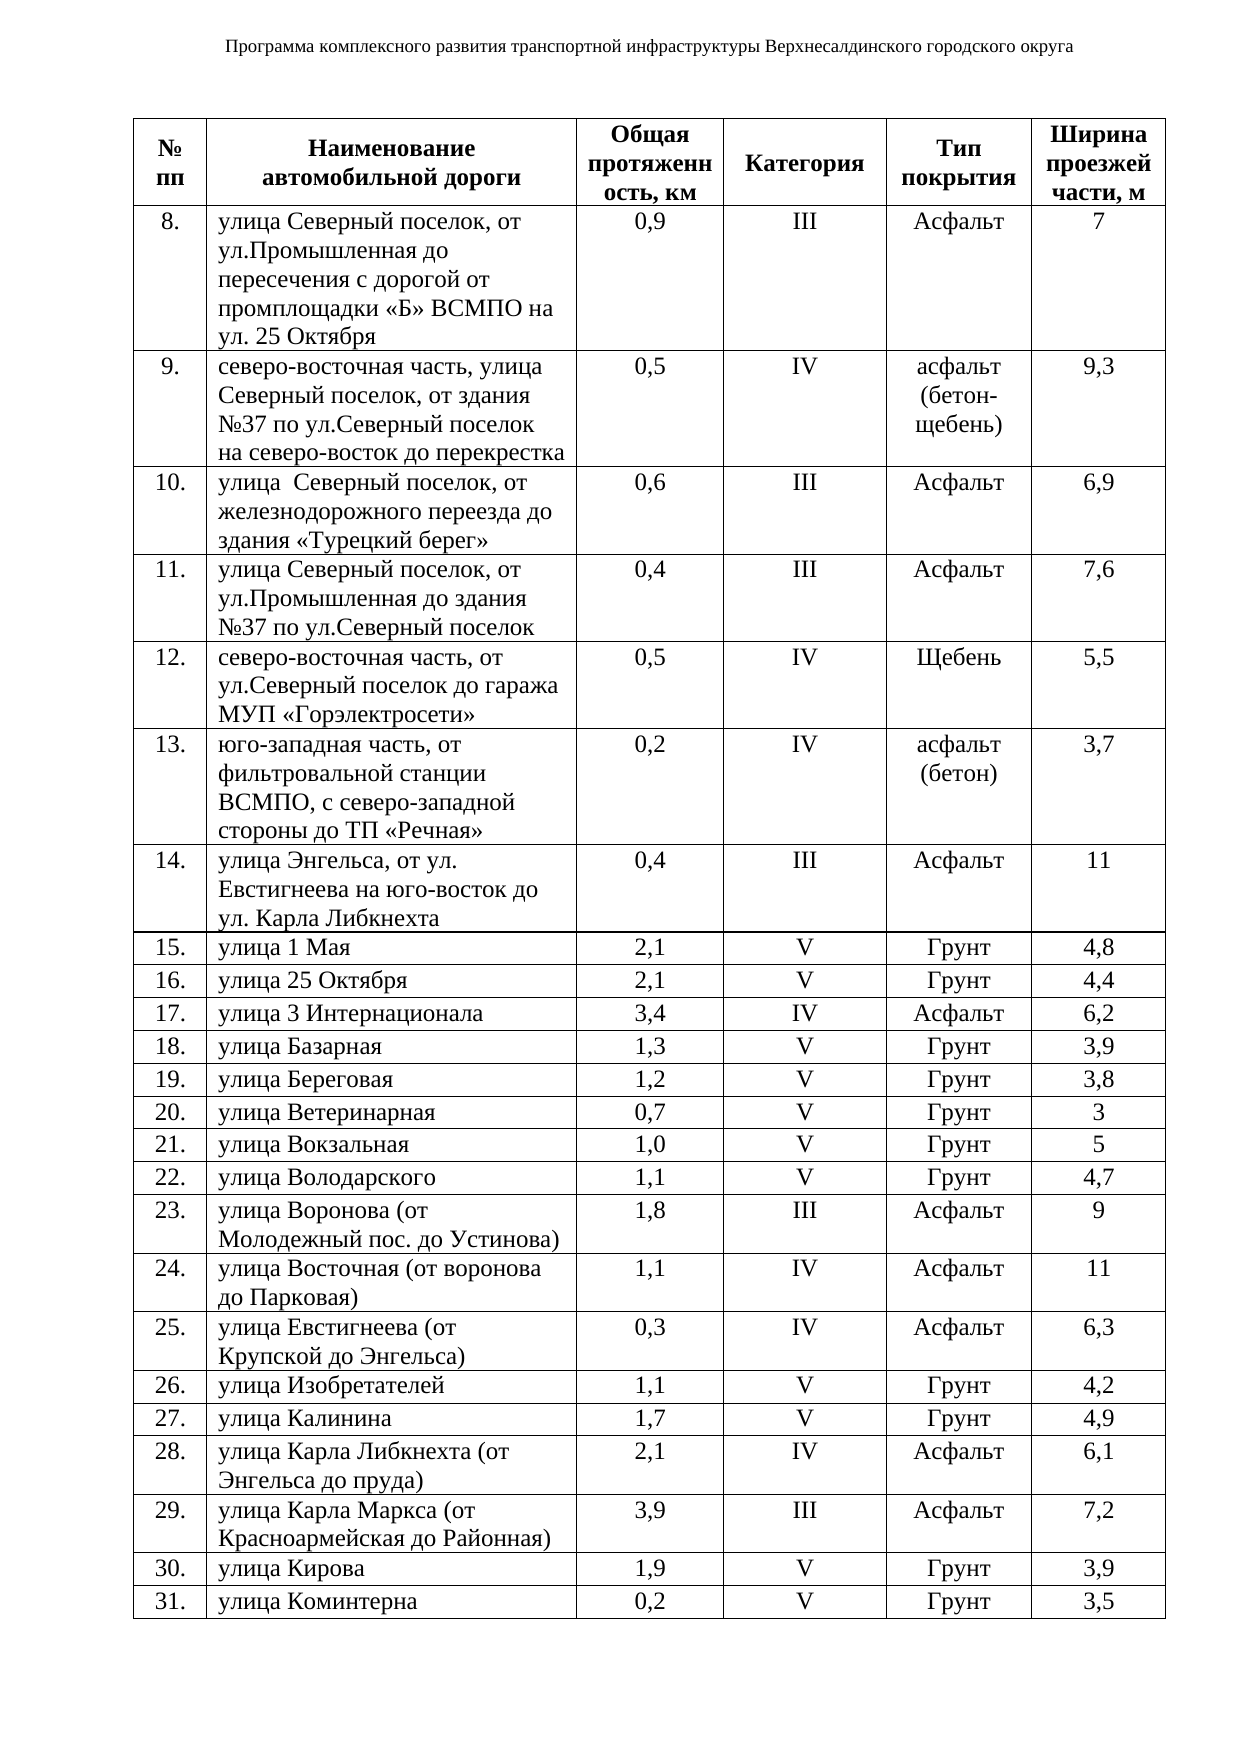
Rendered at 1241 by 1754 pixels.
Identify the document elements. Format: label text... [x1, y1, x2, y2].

table_cell III [724, 1195, 886, 1252]
table_cell 6,1 [1032, 1436, 1165, 1494]
table_cell 19. [134, 1064, 206, 1096]
table_cell IV [724, 1436, 886, 1494]
table_cell 30. [134, 1553, 206, 1585]
table_cell 16. [134, 965, 206, 997]
table_cell северо-восточная часть, улица Северный поселок, от здания №37 по ул.Северный поселок на северо-восток до перекрестка [207, 351, 576, 466]
table_cell улица Изобретателей [207, 1371, 576, 1402]
table_cell III [724, 467, 886, 553]
table_cell 3,9 [1032, 1031, 1165, 1063]
table_cell 2,1 [577, 1436, 723, 1494]
table_cell 8. [134, 206, 206, 350]
table_cell Асфальт [887, 845, 1031, 931]
table_cell 1,0 [577, 1129, 723, 1161]
table_header Тип покрытия [887, 119, 1031, 205]
table_cell улица Володарского [207, 1162, 576, 1194]
table_cell улица Карла Маркса (от Красноармейская до Районная) [207, 1495, 576, 1552]
table_cell Грунт [887, 1129, 1031, 1161]
table_cell 1,1 [577, 1371, 723, 1402]
table_cell Грунт [887, 1404, 1031, 1435]
table_cell улица Калинина [207, 1404, 576, 1435]
table_cell V [724, 1586, 886, 1618]
table_cell 2,1 [577, 933, 723, 964]
table_cell V [724, 1371, 886, 1402]
table_cell III [724, 206, 886, 350]
table_cell 15. [134, 933, 206, 964]
table_cell улица Воронова (от Молодежный пос. до Устинова) [207, 1195, 576, 1252]
table_cell улица Северный поселок, от ул.Промышленная до пересечения с дорогой от промплощадки «Б» ВСМПО на ул. 25 Октября [207, 206, 576, 350]
table_cell V [724, 1031, 886, 1063]
table_cell 0,2 [577, 729, 723, 844]
table_cell Грунт [887, 1097, 1031, 1128]
table_cell улица Евстигнеева (от Крупской до Энгельса) [207, 1312, 576, 1369]
table_cell улица Береговая [207, 1064, 576, 1096]
table_cell 3,9 [577, 1495, 723, 1552]
table_cell 22. [134, 1162, 206, 1194]
table_header Наименование автомобильной дороги [207, 119, 576, 205]
table_cell 0,5 [577, 642, 723, 728]
table_cell 3 [1032, 1097, 1165, 1128]
table_cell IV [724, 1312, 886, 1369]
table_cell улица Ветеринарная [207, 1097, 576, 1128]
table_cell 1,8 [577, 1195, 723, 1252]
table_cell улица Северный поселок, от железнодорожного переезда до здания «Турецкий берег» [207, 467, 576, 553]
table_cell 0,6 [577, 467, 723, 553]
table_cell асфальт (бетон) [887, 729, 1031, 844]
table_cell IV [724, 642, 886, 728]
table_cell Асфальт [887, 1312, 1031, 1369]
table_cell асфальт (бетон-щебень) [887, 351, 1031, 466]
table_cell 0,2 [577, 1586, 723, 1618]
table_cell 0,9 [577, 206, 723, 350]
table_cell 11. [134, 555, 206, 641]
table_cell улица 25 Октября [207, 965, 576, 997]
table_cell V [724, 1553, 886, 1585]
table_cell 0,5 [577, 351, 723, 466]
table_cell улица Коминтерна [207, 1586, 576, 1618]
table_cell Асфальт [887, 206, 1031, 350]
table_cell Асфальт [887, 998, 1031, 1030]
table_cell 1,1 [577, 1254, 723, 1311]
table_cell 1,1 [577, 1162, 723, 1194]
table_cell 31. [134, 1586, 206, 1618]
table_cell 21. [134, 1129, 206, 1161]
table_cell V [724, 965, 886, 997]
table_header Категория [724, 119, 886, 205]
table_cell 23. [134, 1195, 206, 1252]
table_cell Грунт [887, 965, 1031, 997]
table_cell 4,8 [1032, 933, 1165, 964]
table_cell 26. [134, 1371, 206, 1402]
table_header Ширина проезжей части, м [1032, 119, 1165, 205]
table_cell юго-западная часть, от фильтровальной станции ВСМПО, с северо-западной стороны до ТП «Речная» [207, 729, 576, 844]
table_cell 2,1 [577, 965, 723, 997]
table_cell V [724, 1064, 886, 1096]
table_cell Грунт [887, 1162, 1031, 1194]
table_cell улица 1 Мая [207, 933, 576, 964]
table_cell 3,5 [1032, 1586, 1165, 1618]
table_cell 29. [134, 1495, 206, 1552]
table_cell IV [724, 351, 886, 466]
table_cell V [724, 1404, 886, 1435]
table_cell 11 [1032, 1254, 1165, 1311]
table_cell 27. [134, 1404, 206, 1435]
table_cell 1,9 [577, 1553, 723, 1585]
table_header № пп [134, 119, 206, 205]
table_cell 6,3 [1032, 1312, 1165, 1369]
table_cell V [724, 933, 886, 964]
table_cell 7 [1032, 206, 1165, 350]
table_cell Грунт [887, 1031, 1031, 1063]
table_cell 14. [134, 845, 206, 931]
table_cell 20. [134, 1097, 206, 1128]
table_cell IV [724, 1254, 886, 1311]
table_cell улица Вокзальная [207, 1129, 576, 1161]
table_cell Грунт [887, 1064, 1031, 1096]
table_cell 9. [134, 351, 206, 466]
table_cell 7,2 [1032, 1495, 1165, 1552]
table_cell 0,4 [577, 555, 723, 641]
table_cell улица Энгельса, от ул. Евстигнеева на юго-восток до ул. Карла Либкнехта [207, 845, 576, 931]
table_cell 28. [134, 1436, 206, 1494]
table_cell Грунт [887, 1553, 1031, 1585]
table_cell 0,4 [577, 845, 723, 931]
table_cell Асфальт [887, 1254, 1031, 1311]
table_cell III [724, 555, 886, 641]
table_cell 1,3 [577, 1031, 723, 1063]
table_cell Асфальт [887, 1436, 1031, 1494]
table_cell 1,7 [577, 1404, 723, 1435]
table_cell улица Карла Либкнехта (от Энгельса до пруда) [207, 1436, 576, 1494]
table_cell улица Кирова [207, 1553, 576, 1585]
table_cell 1,2 [577, 1064, 723, 1096]
table_cell 7,6 [1032, 555, 1165, 641]
table_header Общая протяженность, км [577, 119, 723, 205]
table_cell северо-восточная часть, от ул.Северный поселок до гаража МУП «Горэлектросети» [207, 642, 576, 728]
table_cell IV [724, 729, 886, 844]
table_cell 5 [1032, 1129, 1165, 1161]
table_cell III [724, 1495, 886, 1552]
table_cell Щебень [887, 642, 1031, 728]
table_cell 4,4 [1032, 965, 1165, 997]
table_cell IV [724, 998, 886, 1030]
table_cell 10. [134, 467, 206, 553]
table_cell 4,7 [1032, 1162, 1165, 1194]
table_cell Асфальт [887, 1495, 1031, 1552]
table_cell Грунт [887, 933, 1031, 964]
table_cell 24. [134, 1254, 206, 1311]
table_cell 18. [134, 1031, 206, 1063]
table_cell 3,9 [1032, 1553, 1165, 1585]
table_cell 6,2 [1032, 998, 1165, 1030]
table_cell улица Северный поселок, от ул.Промышленная до здания №37 по ул.Северный поселок [207, 555, 576, 641]
table_cell Асфальт [887, 1195, 1031, 1252]
table_cell 11 [1032, 845, 1165, 931]
table_cell 9,3 [1032, 351, 1165, 466]
table_cell 13. [134, 729, 206, 844]
table_cell 3,7 [1032, 729, 1165, 844]
table_cell 4,9 [1032, 1404, 1165, 1435]
table_cell 9 [1032, 1195, 1165, 1252]
table_cell 25. [134, 1312, 206, 1369]
table_cell Асфальт [887, 555, 1031, 641]
table_cell улица 3 Интернационала [207, 998, 576, 1030]
table_cell 17. [134, 998, 206, 1030]
table_cell Грунт [887, 1371, 1031, 1402]
table_cell улица Базарная [207, 1031, 576, 1063]
table_cell 4,2 [1032, 1371, 1165, 1402]
table_cell V [724, 1097, 886, 1128]
table_cell 0,7 [577, 1097, 723, 1128]
table_cell Грунт [887, 1586, 1031, 1618]
table_cell V [724, 1162, 886, 1194]
table_cell 0,3 [577, 1312, 723, 1369]
table_cell 12. [134, 642, 206, 728]
table_cell 3,8 [1032, 1064, 1165, 1096]
table_cell 6,9 [1032, 467, 1165, 553]
table_cell улица Восточная (от воронова до Парковая) [207, 1254, 576, 1311]
table_cell V [724, 1129, 886, 1161]
table_cell 3,4 [577, 998, 723, 1030]
table_cell 5,5 [1032, 642, 1165, 728]
table_cell III [724, 845, 886, 931]
table_cell Асфальт [887, 467, 1031, 553]
